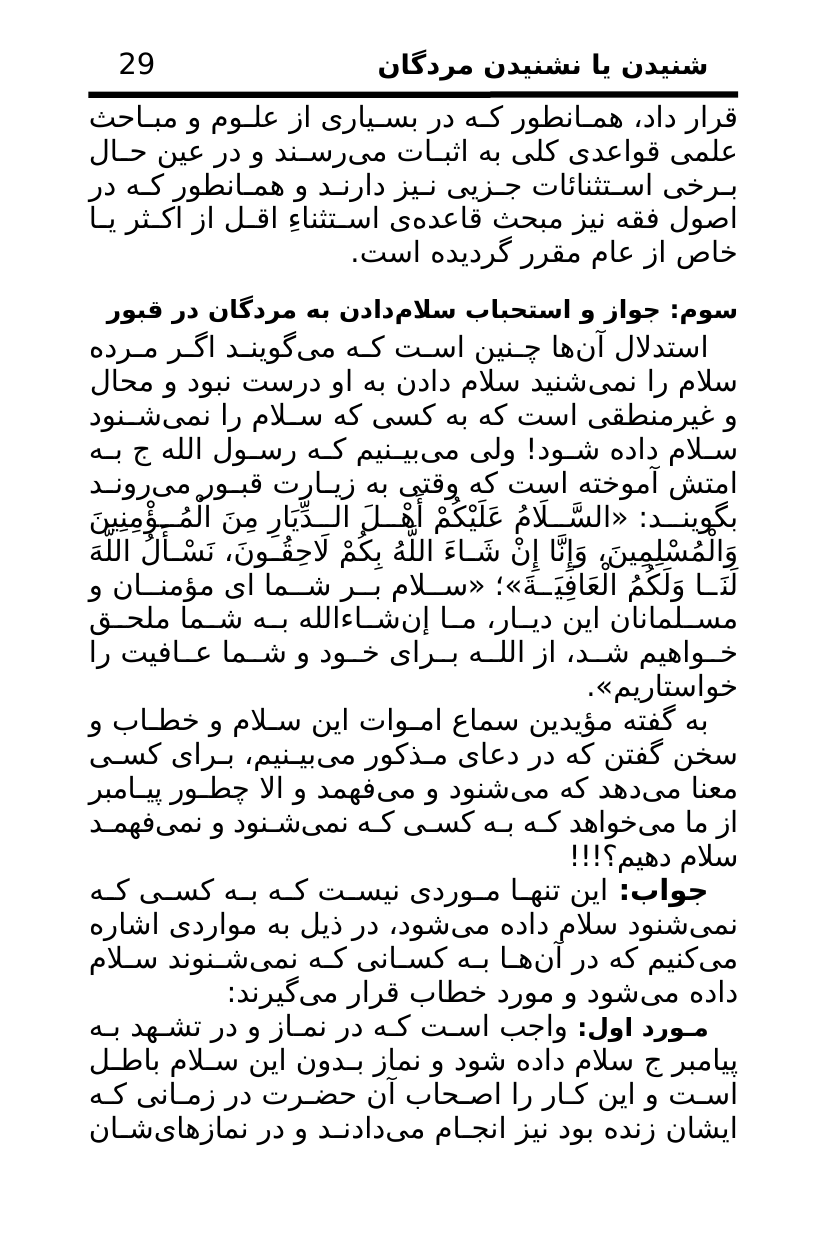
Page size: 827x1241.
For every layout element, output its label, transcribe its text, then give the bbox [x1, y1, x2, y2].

text به گفته‌ مؤیدین سماع اموات این سلام و خطاب و سخن گفتن که در دعای مذکور می‌بینیم، برای کسی معنا می‌دهد که می‌شنود و می‌فهمد و الا چطور پیامبر از ما می‌خواهد که به کسی که نمی‌شنود و نمی‌فهمد سلام دهیم؟!!! [89, 704, 738, 873]
text جواب: این تنها موردی نیست که به کسی که نمی‌شنود سلام داده می‌شود، در ذیل به مواردی اشاره می‌کنیم که در آن‌ها به کسانی که نمی‌شنوند سلام داده می‌شود و مورد خطاب قرار می‌گیرند: [89, 873, 738, 1009]
text استدلال آن‌ها چنین است که می‌گویند اگر مرده سلام را نمی‌شنید سلام دادن به او درست نبود و محال و غیرمنطقی است که به کسی که سلام را نمی‌شنود سلام داده شود! ولی می‌بینیم که رسول الله ج به امتش آموخته است که وقتی به زیارت قبور می‌روند بگویند: «السَّلَامُ عَلَيْكُمْ أَهْلَ الدِّيَارِ مِنَ الْمُؤْمِنِينَ وَالْمُسْلِمِينَ، وَإِنَّا إِنْ شَاءَ اللَّهُ بِكُمْ لَاحِقُونَ، نَسْأَلُ اللَّهَ لَنَا وَلَكُمُ الْعَافِيَةَ»؛ «سلام بر شما ای مؤمنان و مسلمانان این دیار، ما إن‌شاءالله به شما ملحق خواهیم شد، از الله برای خود و شما عافیت را خواستاریم». [89, 330, 738, 704]
text سوم: جواز و استحباب سلام‌دادن به مردگان در قبور [89, 295, 738, 324]
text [89, 100, 738, 270]
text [89, 1009, 738, 1145]
